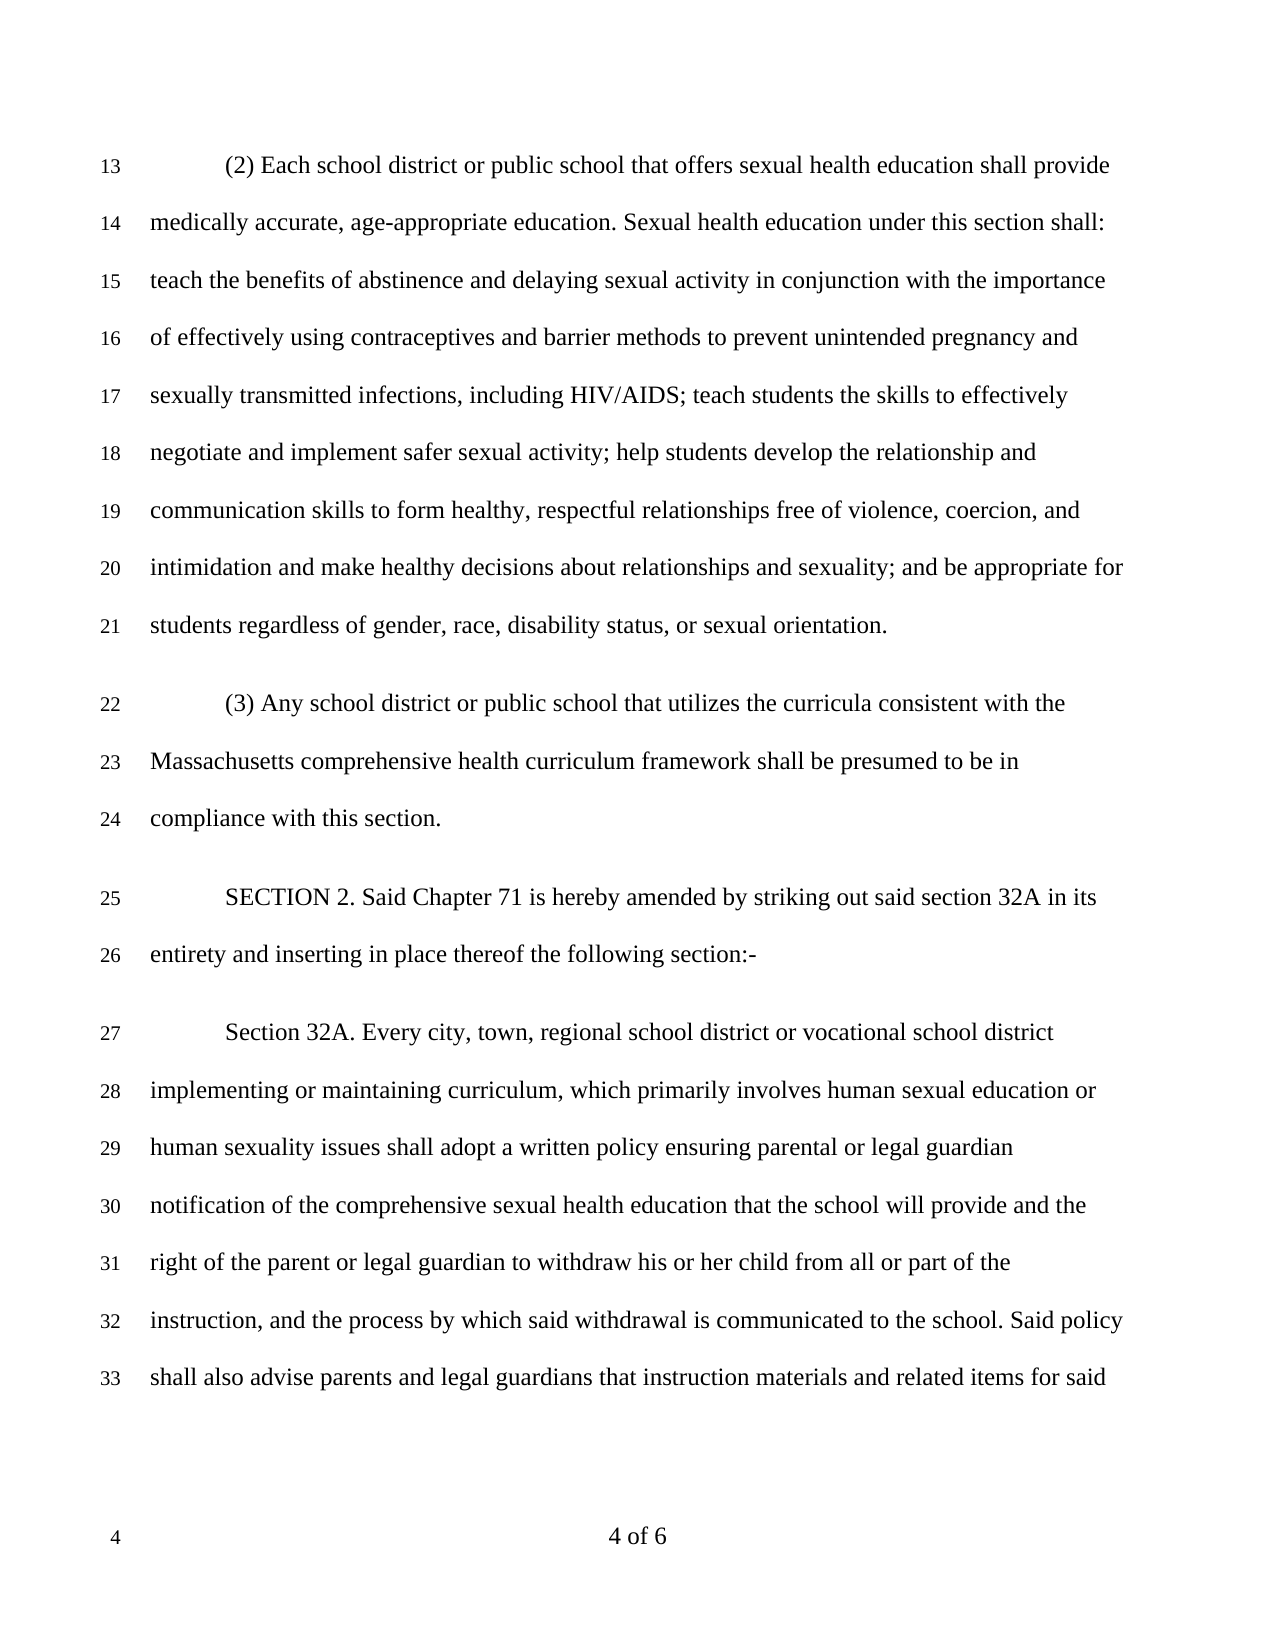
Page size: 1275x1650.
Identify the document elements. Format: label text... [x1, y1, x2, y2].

text SECTION 2. Said Chapter 71 is hereby amended by striking out said section 32A in its entirety and inserting in place thereof the following section:- [150, 882, 1125, 968]
text (2) Each school district or public school that offers sexual health education shall provide medically accurate, age-appropriate education. Sexual health education under this section shall: teach the benefits of abstinence and delaying sexual activity in conjunction with the importance of effectively using contraceptives and barrier methods to prevent unintended pregnancy and sexually transmitted infections, including HIV/AIDS; teach students the skills to effectively negotiate and implement safer sexual activity; help students develop the relationship and communication skills to form healthy, respectful relationships free of violence, coercion, and intimidation and make healthy decisions about relationships and sexuality; and be appropriate for students regardless of gender, race, disability status, or sexual orientation. [150, 150, 1125, 639]
text (3) Any school district or public school that utilizes the curricula consistent with the Massachusetts comprehensive health curriculum framework shall be presumed to be in compliance with this section. [150, 688, 1125, 832]
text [150, 1017, 1125, 1391]
